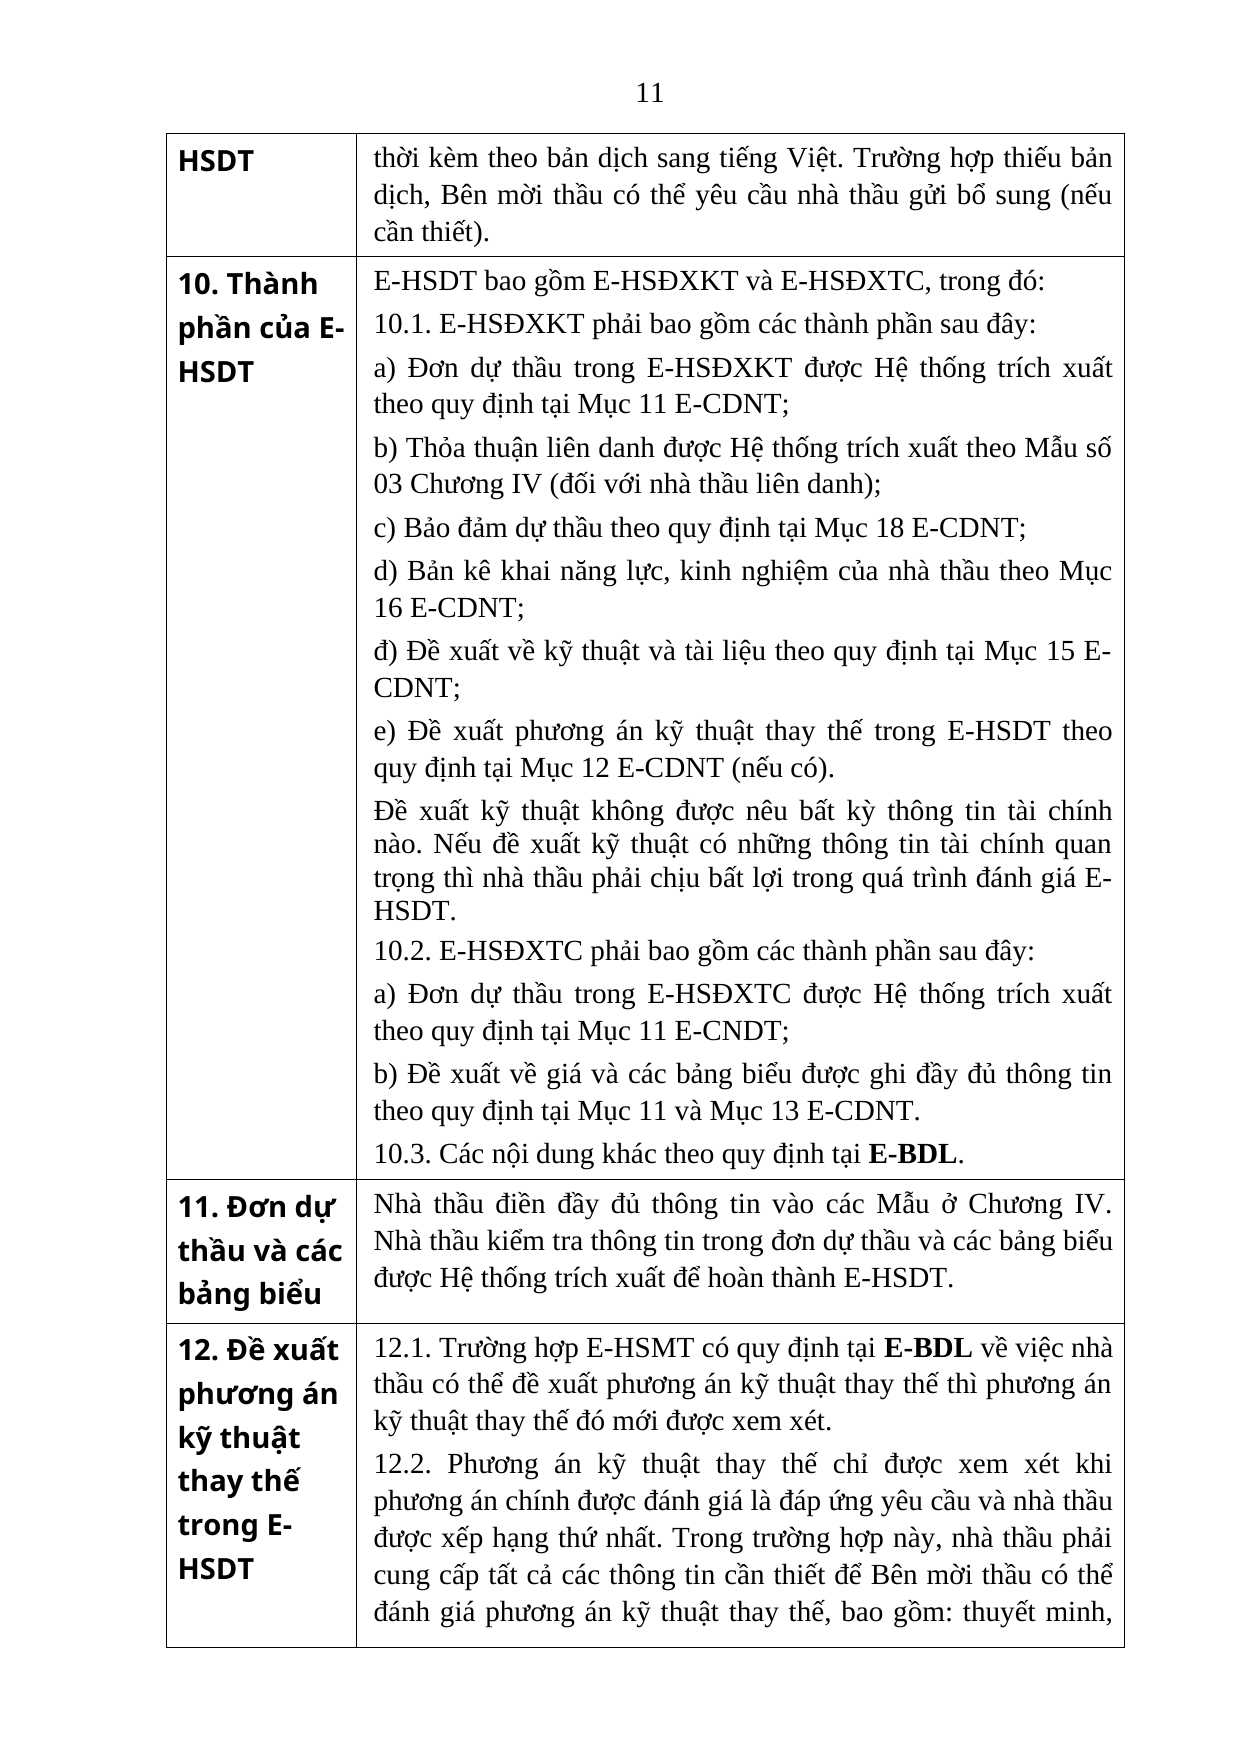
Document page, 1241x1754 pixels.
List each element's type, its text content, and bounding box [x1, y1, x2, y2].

table_cell 10. Thành phần của E-HSDT [167, 257, 356, 1179]
table_cell 11. Đơn dự thầu và các bảng biểu [167, 1180, 356, 1322]
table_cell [167, 134, 356, 256]
table_cell Nhà thầu điền đầy đủ thông tin vào các Mẫu ở Chương IV. Nhà thầu kiểm tra thông tin trong đơn dự thầu và các bảng biểu được Hệ thống trích xuất để hoàn thành E-HSDT. [357, 1180, 1124, 1322]
table_cell E-HSDT bao gồm E-HSĐXKT và E-HSĐXTC, trong đó: 10.1. E-HSĐXKT phải bao gồm các thành phần sau đây: a) Đơn dự thầu trong E-HSĐXKT được Hệ thống trích xuất theo quy định tại Mục 11 E-CDNT; b) Thỏa thuận liên danh được Hệ thống trích xuất theo Mẫu số 03 Chương IV (đối với nhà thầu liên danh); c) Bảo đảm dự thầu theo quy định tại Mục 18 E-CDNT; d) Bản kê khai năng lực, kinh nghiệm của nhà thầu theo Mục 16 E-CDNT; đ) Đề xuất về kỹ thuật và tài liệu theo quy định tại Mục 15 E-CDNT; e) Đề xuất phương án kỹ thuật thay thế trong E-HSDT theo quy định tại Mục 12 E-CDNT (nếu có). Đề xuất kỹ thuật không được nêu bất kỳ thông tin tài chính nào. Nếu đề xuất kỹ thuật có những thông tin tài chính quan trọng thì nhà thầu phải chịu bất lợi trong quá trình đánh giá E-HSDT. 10.2. E-HSĐXTC phải bao gồm các thành phần sau đây: a) Đơn dự thầu trong E-HSĐXTC được Hệ thống trích xuất theo quy định tại Mục 11 E-CNDT; b) Đề xuất về giá và các bảng biểu được ghi đầy đủ thông tin theo quy định tại Mục 11 và Mục 13 E-CDNT. 10.3. Các nội dung khác theo quy định tại E-BDL. [357, 257, 1124, 1179]
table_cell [357, 134, 1124, 256]
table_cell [167, 1324, 356, 1647]
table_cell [357, 1324, 1124, 1647]
